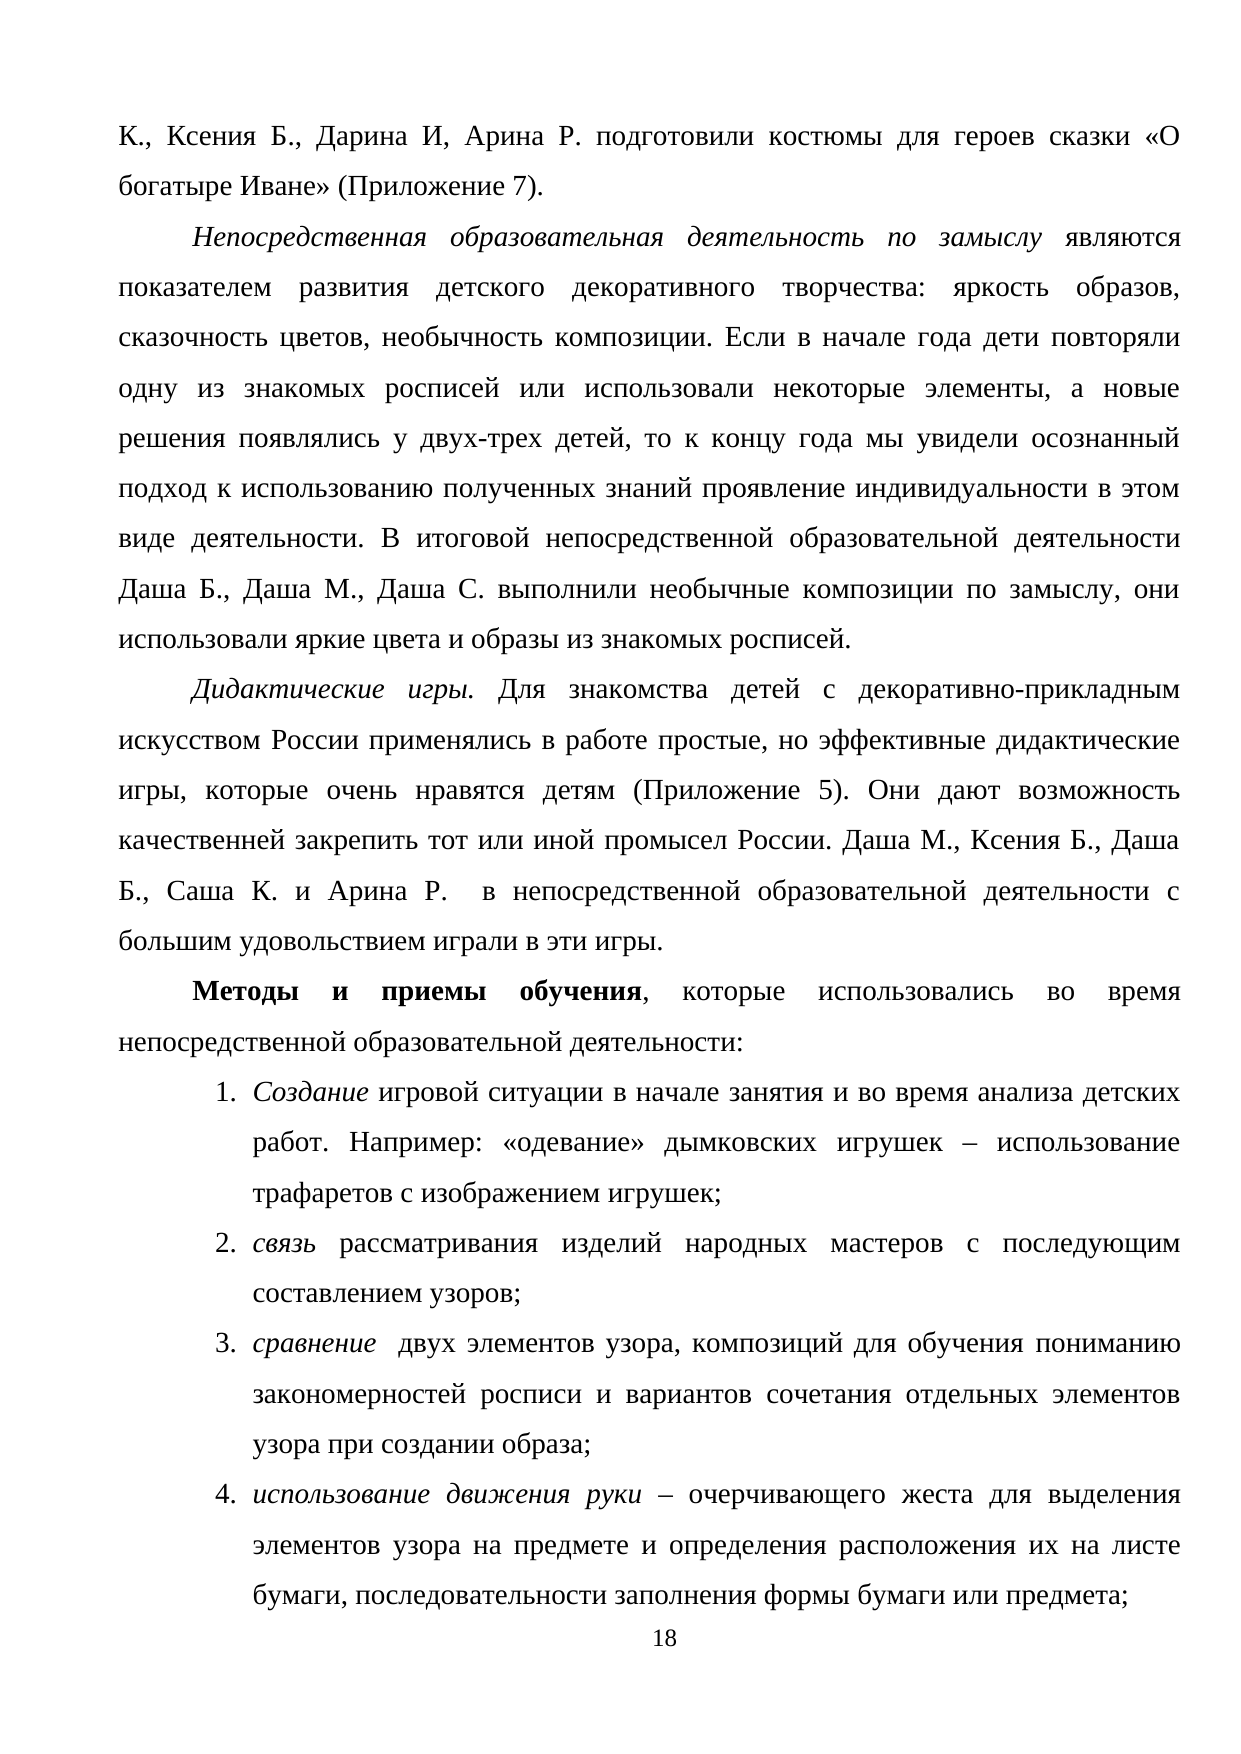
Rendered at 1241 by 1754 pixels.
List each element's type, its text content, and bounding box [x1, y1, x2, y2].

list Создание игровой ситуации в начале занятия и во время анализа детских работ. Например: «одевание» дымковских игрушек – использование трафаретов с изображением игрушек; [215, 1074, 1181, 1208]
text Непосредственная образовательная деятельность по замыслу являются показателем развития детского декоративного творчества: яркость образов, сказочность цветов, необычность композиции. Если в начале года дети повторяли одну из знакомых росписей или использовали некоторые элементы, а новые решения появлялись у двух-трех детей, то к концу года мы увидели осознанный подход к использованию полученных знаний проявление индивидуальности в этом виде деятельности. В итоговой непосредственной образовательной деятельности Даша Б., Даша М., Даша С. выполнили необычные композиции по замыслу, они использовали яркие цвета и образы из знакомых росписей. [118, 219, 1181, 655]
list сравнение двух элементов узора, композиций для обучения пониманию закономерностей росписи и вариантов сочетания отдельных элементов узора при создании образа; [215, 1326, 1181, 1460]
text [118, 118, 1181, 202]
list связь рассматривания изделий народных мастеров с последующим составлением узоров; [215, 1225, 1181, 1309]
list использование движения руки – очерчивающего жеста для выделения элементов узора на предмете и определения расположения их на листе бумаги, последовательности заполнения формы бумаги или предмета; [215, 1477, 1181, 1611]
text Дидактические игры. Для знакомства детей с декоративно-прикладным искусством России применялись в работе простые, но эффективные дидактические игры, которые очень нравятся детям (Приложение 5). Они дают возможность качественней закрепить тот или иной промысел России. Даша М., Ксения Б., Даша Б., Саша К. и Арина Р. в непосредственной образовательной деятельности с большим удовольствием играли в эти игры. [118, 672, 1181, 957]
text Методы и приемы обучения, которые использовались во время непосредственной образовательной деятельности: [118, 973, 1181, 1057]
